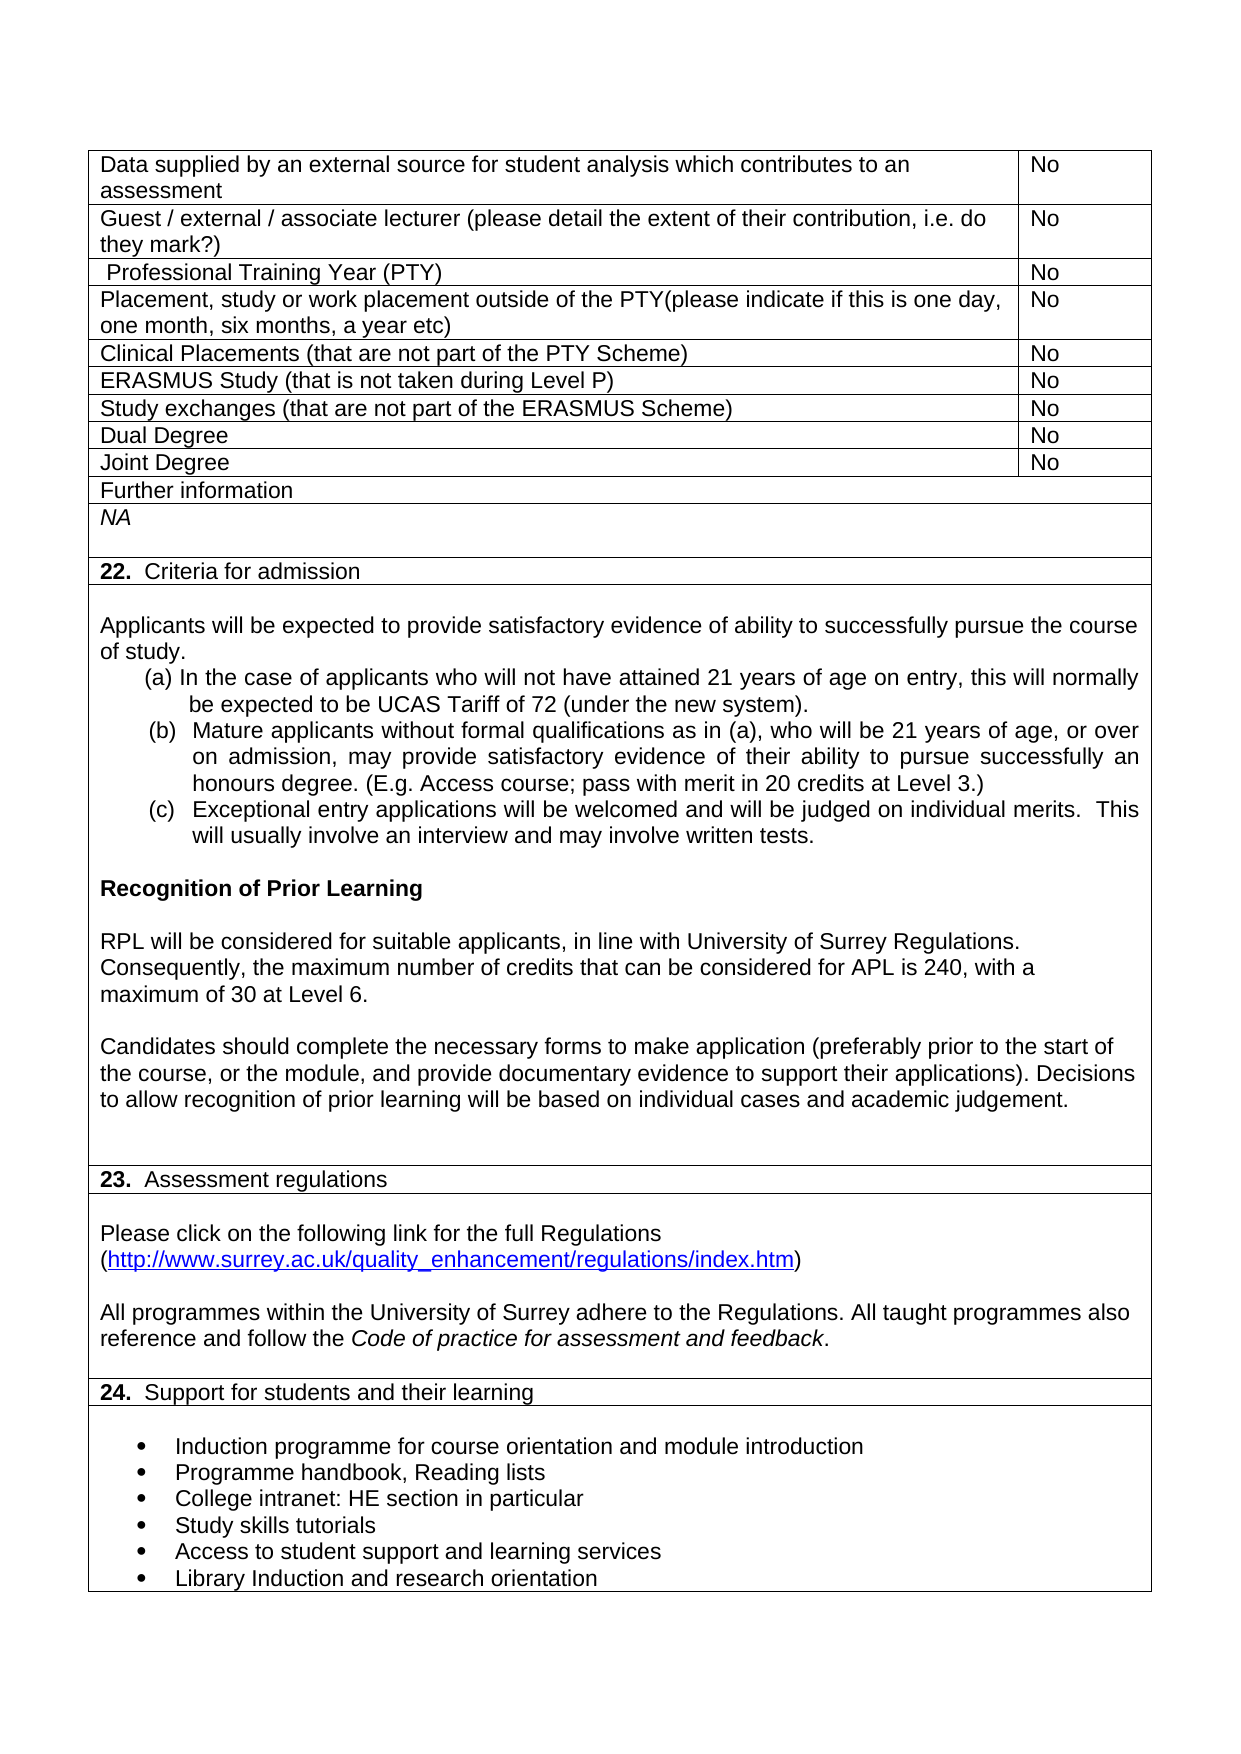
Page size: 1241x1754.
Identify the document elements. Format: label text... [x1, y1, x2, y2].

table_cell Assessment regulations [89, 1166, 1151, 1192]
table_cell Please click on the following link for the full Regulations (http://www.surrey.ac.uk/quality_enhancement/regulations/index.htm) All programmes within the University of Surrey adhere to the Regulations. All taught programmes also reference and follow the Code of practice for assessment and feedback. [89, 1194, 1151, 1378]
table_cell Study exchanges (that are not part of the ERASMUS Scheme) [89, 395, 1018, 421]
table_cell No [1019, 286, 1151, 339]
table_cell Guest / external / associate lecturer (please detail the extent of their contribution, i.e. do they mark?) [89, 205, 1018, 257]
table_cell Support for students and their learning [89, 1379, 1151, 1405]
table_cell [89, 1406, 1151, 1591]
table_cell No [1019, 367, 1151, 393]
table_cell No [1019, 395, 1151, 421]
table_cell Joint Degree [89, 449, 1018, 476]
table_cell No [1019, 449, 1151, 476]
table_cell Further information [89, 477, 1151, 503]
table_cell Data supplied by an external source for student analysis which contributes to an assessment [89, 151, 1018, 204]
table_cell No [1019, 205, 1151, 257]
table_cell No [1019, 259, 1151, 285]
table_cell Professional Training Year (PTY) [89, 259, 1018, 285]
table_cell Criteria for admission [89, 558, 1151, 584]
table_cell Applicants will be expected to provide satisfactory evidence of ability to successfully pursue the course of study. (a) In the case of applicants who will not have attained 21 years of age on entry, this will normally be expected to be UCAS Tariff of 72 (under the new system). Mature applicants without formal qualifications as in (a), who will be 21 years of age, or over on admission, may provide satisfactory evidence of their ability to pursue successfully an honours degree. (E.g. Access course; pass with merit in 20 credits at Level 3.) Exceptional entry applications will be welcomed and will be judged on individual merits. This will usually involve an interview and may involve written tests. Recognition of Prior Learning RPL will be considered for suitable applicants, in line with University of Surrey Regulations. Consequently, the maximum number of credits that can be considered for APL is 240, with a maximum of 30 at Level 6. Candidates should complete the necessary forms to make application (preferably prior to the start of the course, or the module, and provide documentary evidence to support their applications). Decisions to allow recognition of prior learning will be based on individual cases and academic judgement. [89, 585, 1151, 1165]
table_cell Placement, study or work placement outside of the PTY(please indicate if this is one day, one month, six months, a year etc) [89, 286, 1018, 339]
table_cell ERASMUS Study (that is not taken during Level P) [89, 367, 1018, 393]
table_cell NA [89, 504, 1151, 557]
table_cell No [1019, 151, 1151, 204]
table_cell Clinical Placements (that are not part of the PTY Scheme) [89, 340, 1018, 366]
table_cell No [1019, 422, 1151, 448]
table_cell Dual Degree [89, 422, 1018, 448]
table_cell No [1019, 340, 1151, 366]
